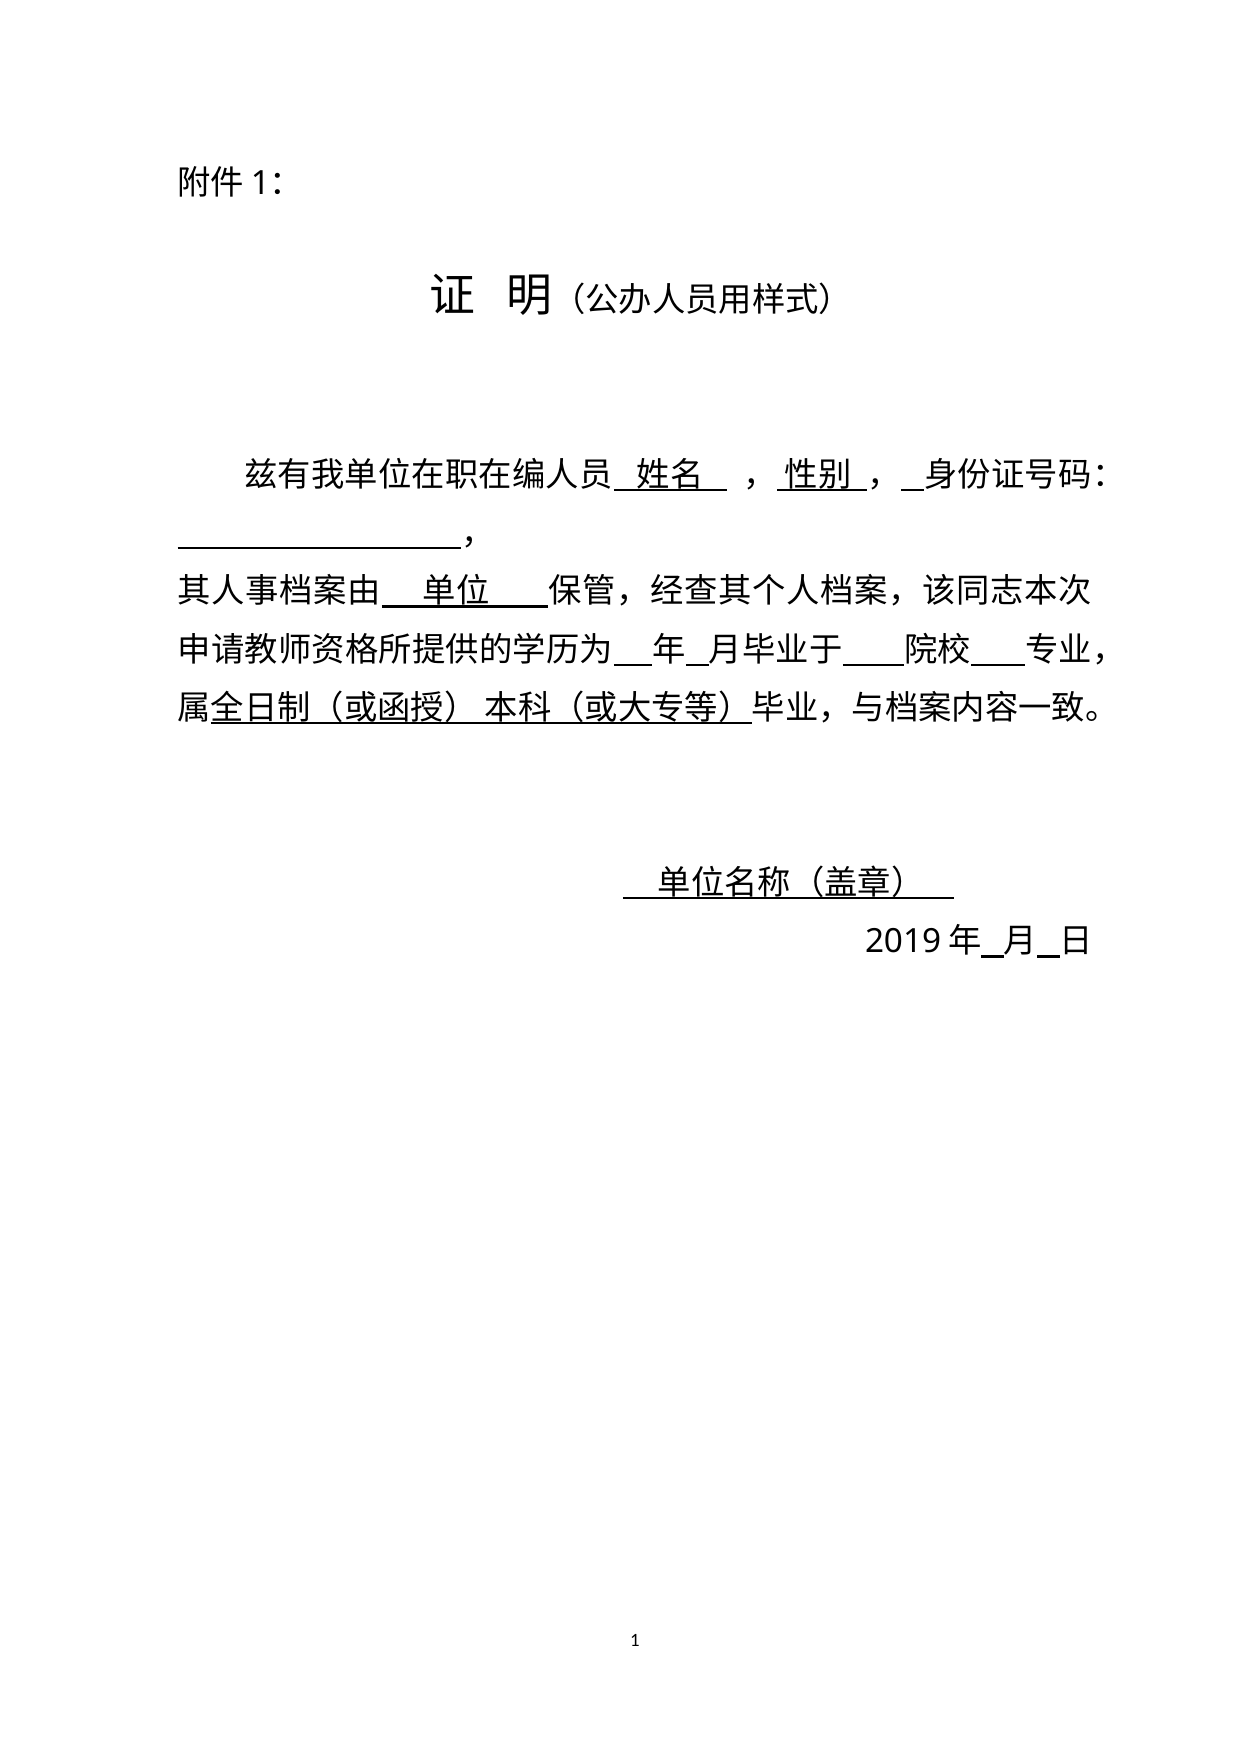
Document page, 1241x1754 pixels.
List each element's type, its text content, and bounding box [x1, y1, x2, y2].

text 其人事档案由 单位 保管，经查其个人档案，该同志本次申请教师资格所提供的学历为 年 月毕业于 院校 专业，属全日制（或函授） 本科（或大专等）毕业，与档案内容一致。 [177, 556, 1093, 731]
text 附件1： [177, 148, 1093, 206]
text 单位名称（盖章） [177, 848, 1093, 906]
text 2019年 月 日 [177, 906, 1093, 964]
text 兹有我单位在职在编人员 姓名 ， 性别 ， 身份证号码： ， [177, 439, 1093, 556]
text 证 明（公办人员用样式） [177, 264, 1093, 323]
